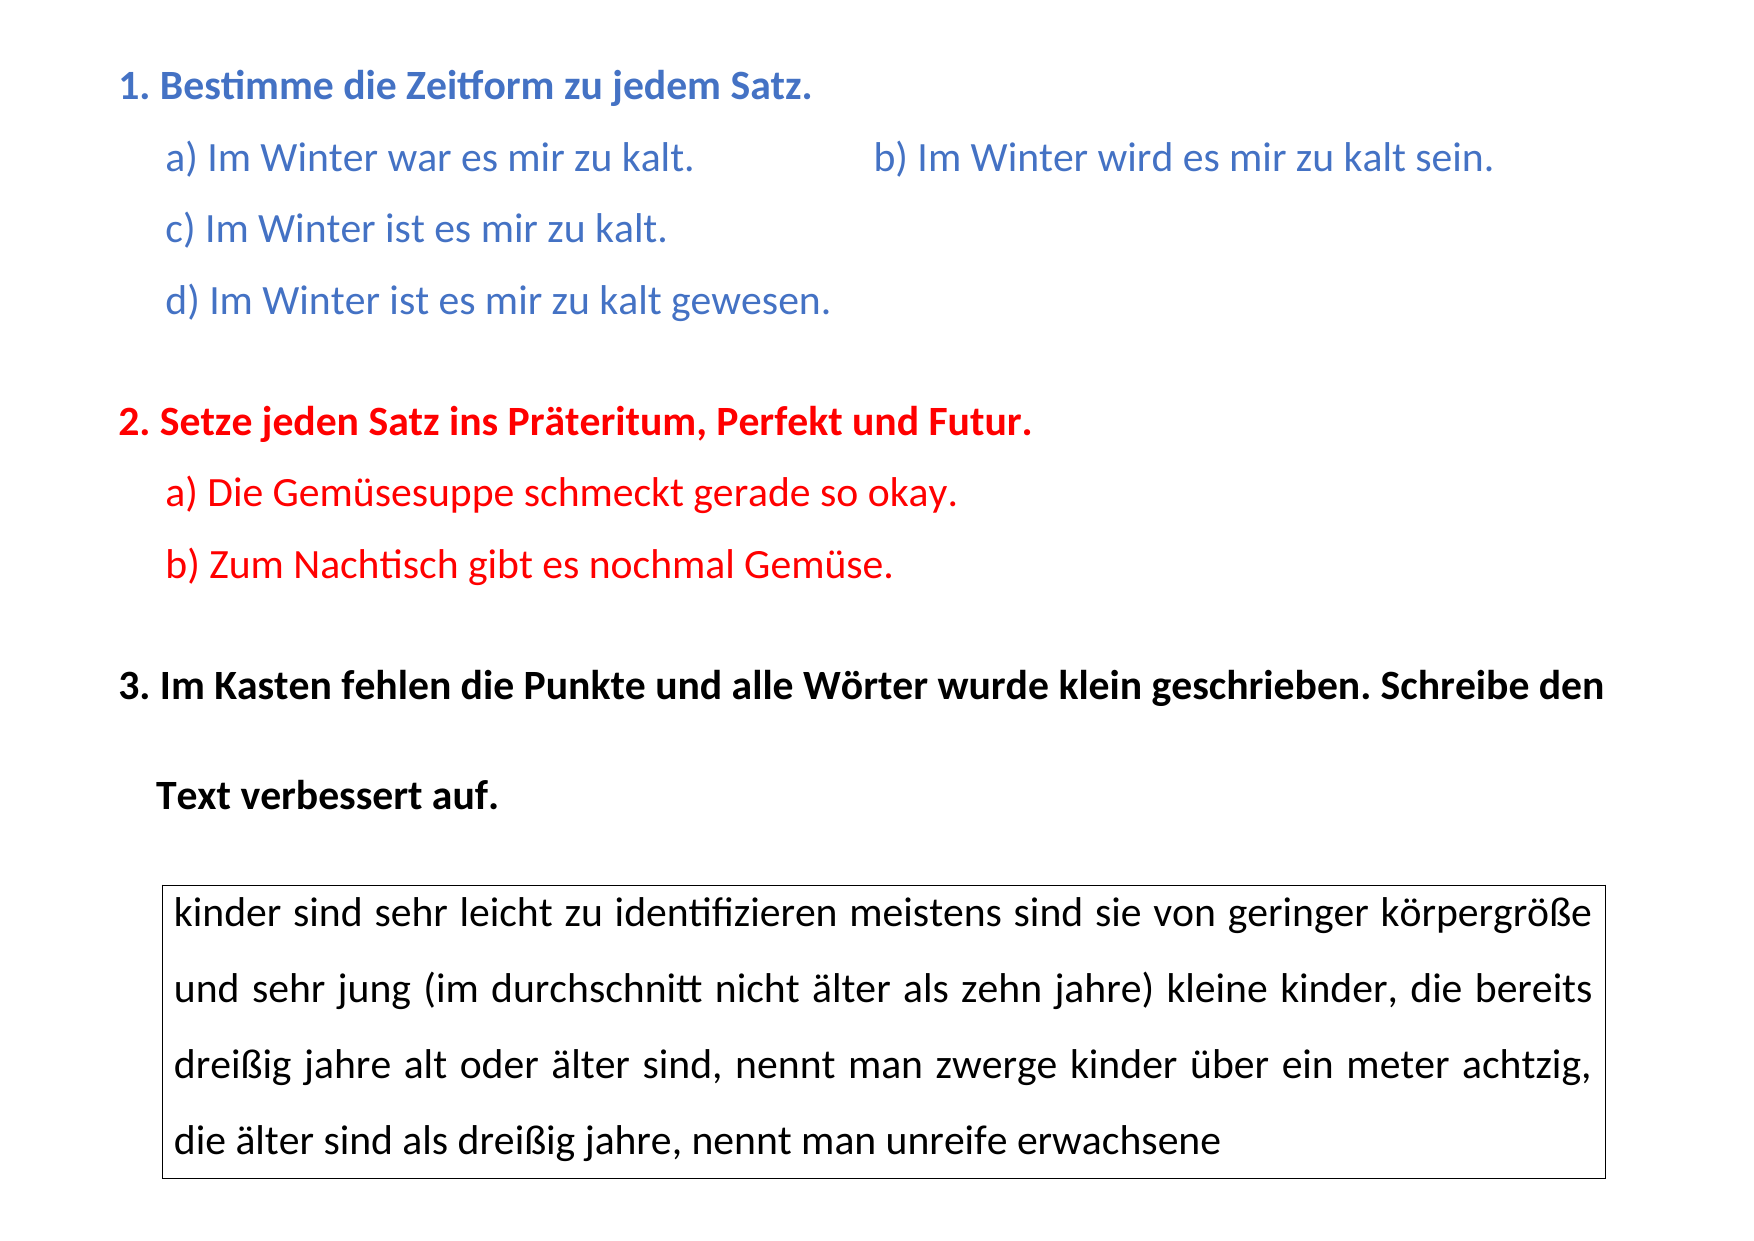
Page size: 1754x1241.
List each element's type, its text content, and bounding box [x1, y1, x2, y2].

text a) Im Winter war es mir zu kalt. b) Im Winter wird es mir zu kalt sein. [118, 131, 1606, 181]
text d) Im Winter ist es mir zu kalt gewesen. [118, 274, 1606, 324]
text c) Im Winter ist es mir zu kalt. [118, 202, 1606, 253]
text 1. Bestimme die Zeitform zu jedem Satz. [118, 59, 1606, 110]
table_header kinder sind sehr leicht zu identifizieren meistens sind sie von geringer körpergröße und sehr jung (im durchschnitt nicht älter als zehn jahre) kleine kinder, die bereits dreißig jahre alt oder älter sind, nennt man zwerge kinder über ein meter achtzig, die älter sind als dreißig jahre, nennt man unreife erwachsene [163, 886, 1605, 1178]
text 2. Setze jeden Satz ins Präteritum, Perfekt und Futur. [118, 395, 1606, 446]
text a) Die Gemüsesuppe schmeckt gerade so okay. [118, 466, 1606, 517]
text 3. Im Kasten fehlen die Punkte und alle Wörter wurde klein geschrieben. Schreibe den Text verbessert auf. [118, 659, 1606, 820]
text b) Zum Nachtisch gibt es nochmal Gemüse. [118, 538, 1606, 589]
